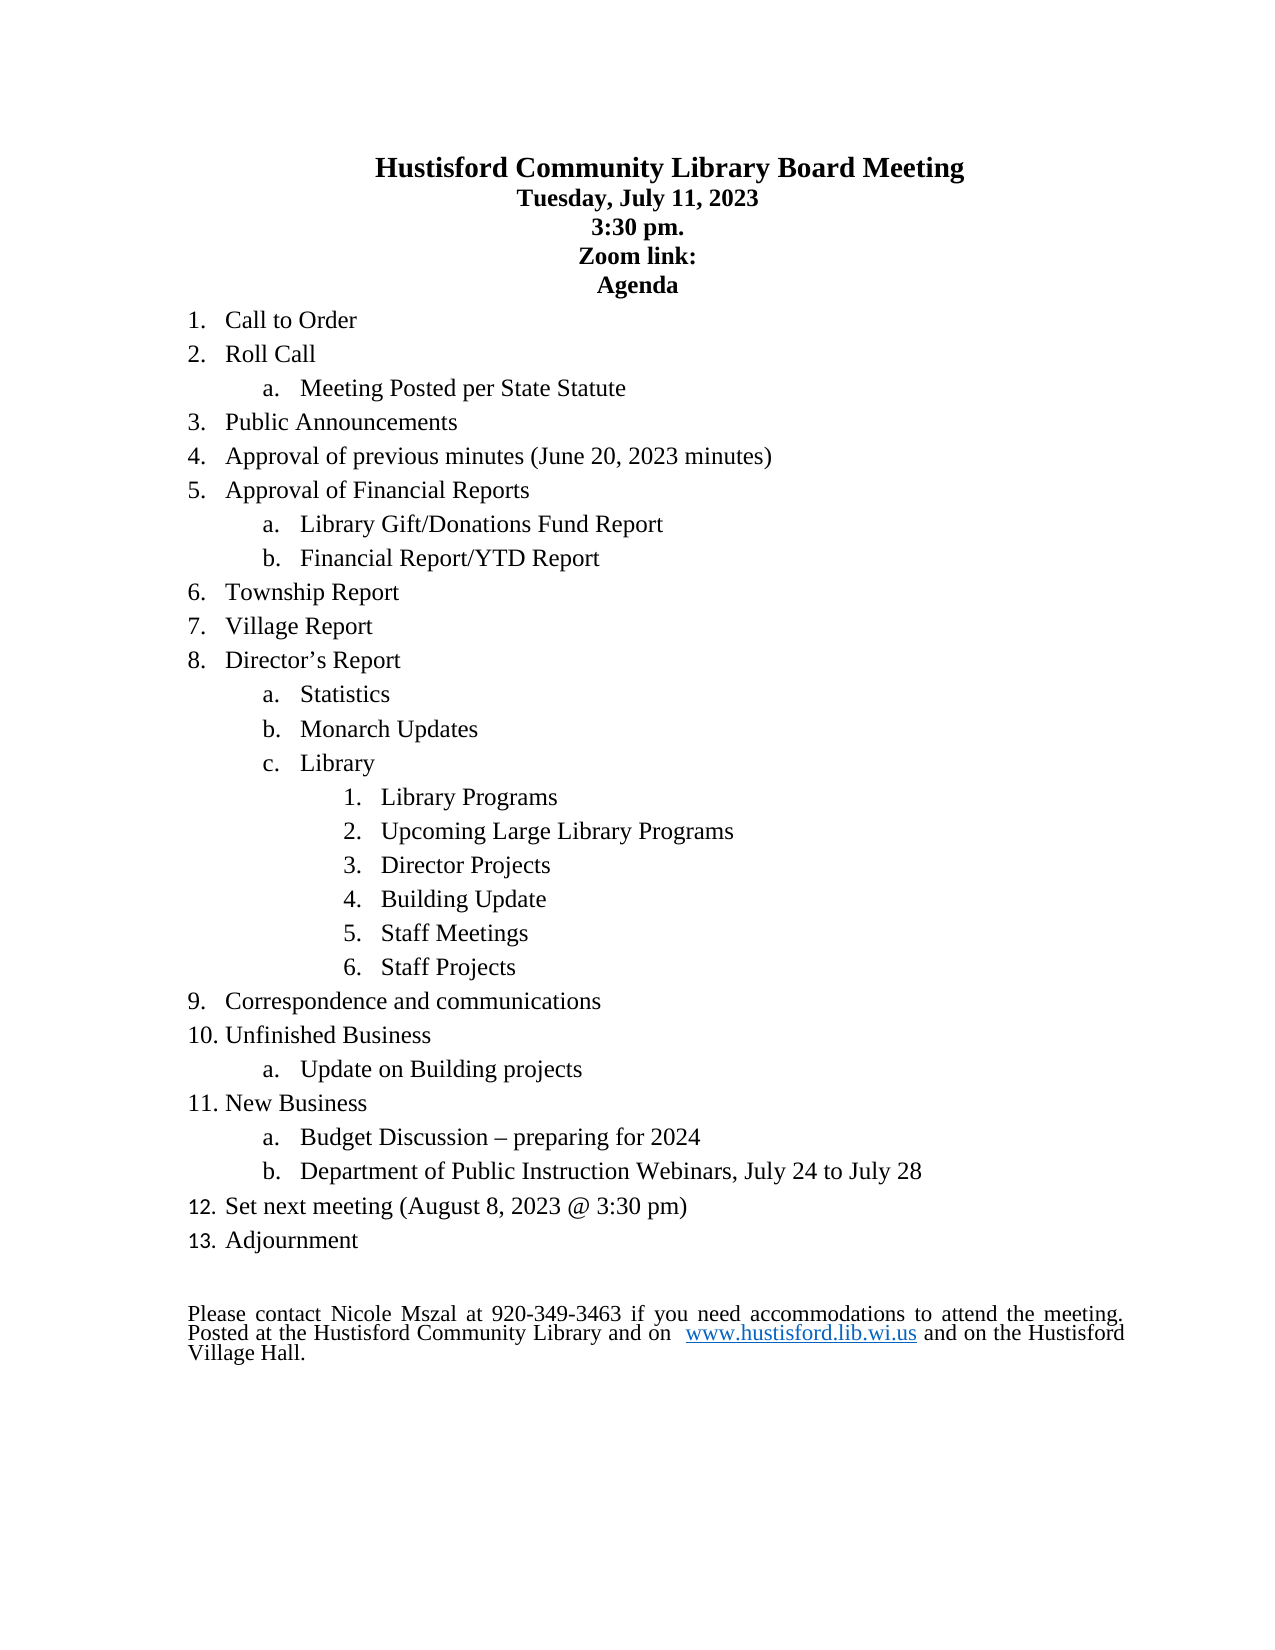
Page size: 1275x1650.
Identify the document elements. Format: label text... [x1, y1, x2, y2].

list Village Report [187, 618, 1125, 639]
text Agenda [150, 270, 1125, 298]
list Approval of previous minutes (June 20, 2023 minutes) [187, 447, 1125, 469]
list Upcoming Large Library Programs [343, 822, 1125, 843]
list Statistics [262, 686, 1125, 707]
list Roll Call [187, 345, 1125, 367]
list Unfinished Business [187, 1026, 1125, 1048]
list Monarch Updates [262, 720, 1125, 741]
text Hustisford Community Library Board Meeting [300, 150, 1125, 183]
list Township Report [187, 583, 1125, 605]
list Financial Report/YTD Report [262, 549, 1125, 571]
list Staff Meetings [343, 924, 1125, 946]
list Building Update [343, 890, 1125, 912]
list Library Gift/Donations Fund Report [262, 515, 1125, 537]
list Correspondence and communications [187, 992, 1125, 1014]
list New Business [187, 1094, 1125, 1116]
list Budget Discussion – preparing for 2024 [262, 1128, 1125, 1150]
list Adjournment [150, 1231, 1125, 1253]
list Director’s Report [187, 652, 1125, 673]
text Zoom link: [150, 241, 1125, 270]
list Approval of Financial Reports [187, 481, 1125, 503]
list Call to Order [187, 311, 1125, 333]
text Tuesday, July 11, 2023 [150, 183, 1125, 212]
list Public Announcements [187, 413, 1125, 435]
list Meeting Posted per State Statute [262, 379, 1125, 401]
text 3:30 pm. [150, 212, 1125, 241]
list Director Projects [343, 856, 1125, 878]
list Staff Projects [343, 958, 1125, 980]
list Library [262, 754, 1125, 775]
list Set next meeting (August 8, 2023 @ 3:30 pm) [150, 1197, 1125, 1218]
list Update on Building projects [262, 1060, 1125, 1082]
list Library Programs [343, 788, 1125, 809]
list Department of Public Instruction Webinars, July 24 to July 28 [262, 1163, 1125, 1184]
list Please contact Nicole Mszal at 920-349-3463 if you need accommodations to attend the meeting. Posted at the Hustisford Community Library and on www.hustisford.lib.wi.us and on the Hustisford Village Hall. [187, 1306, 1125, 1365]
